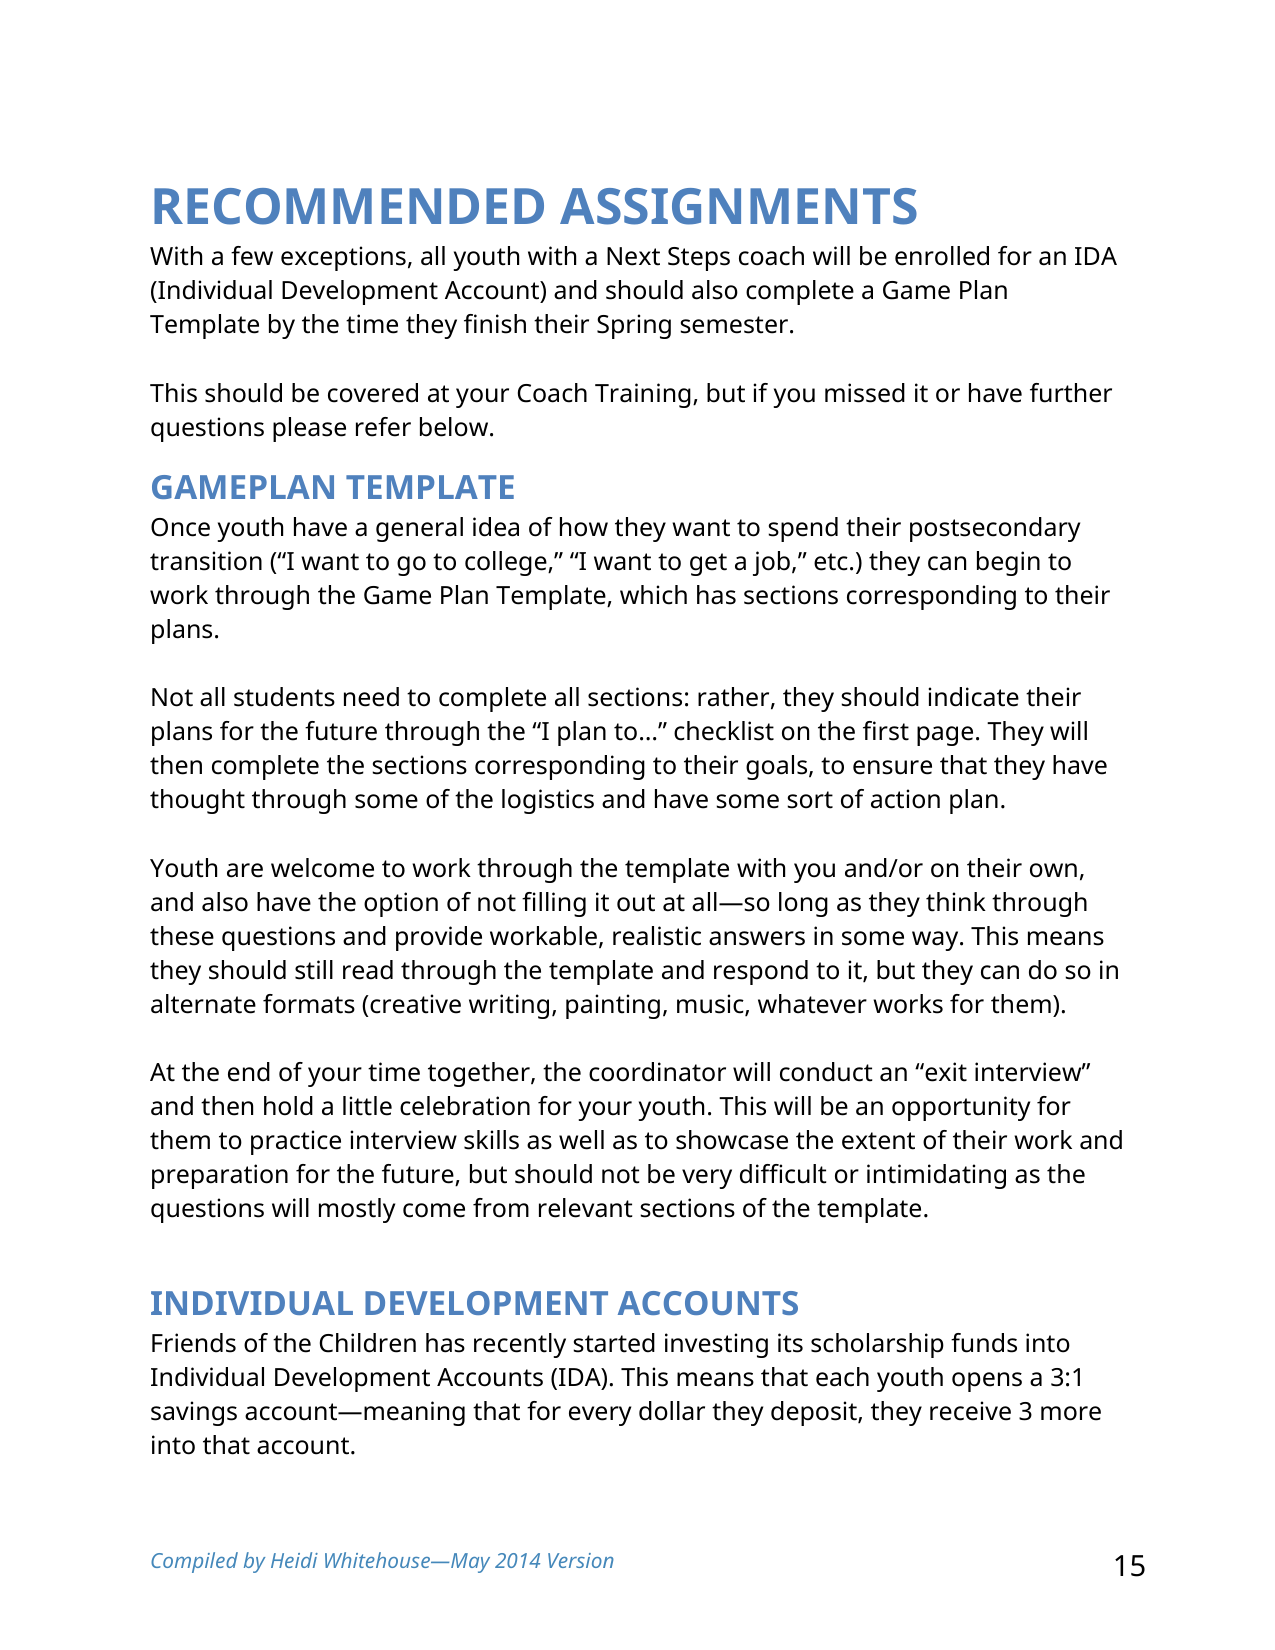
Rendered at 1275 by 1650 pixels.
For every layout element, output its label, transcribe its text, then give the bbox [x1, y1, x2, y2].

text At the end of your time together, the coordinator will conduct an “exit interview” and then hold a little celebration for your youth. This will be an opportunity for them to practice interview skills as well as to showcase the extent of their work and preparation for the future, but should not be very difficult or intimidating as the questions will mostly come from relevant sections of the template. [150, 1054, 1125, 1225]
text Once youth have a general idea of how they want to spend their postsecondary transition (“I want to go to college,” “I want to get a job,” etc.) they can begin to work through the Game Plan Template, which has sections corresponding to their plans. [150, 509, 1125, 646]
text Youth are welcome to work through the template with you and/or on their own, and also have the option of not filling it out at all—so long as they think through these questions and provide workable, realistic answers in some way. This means they should still read through the template and respond to it, but they can do so in alternate formats (creative writing, painting, music, whatever works for them). [150, 850, 1125, 1021]
text Not all students need to complete all sections: rather, they should indicate their plans for the future through the “I plan to…” checklist on the first page. They will then complete the sections corresponding to their goals, to ensure that they have thought through some of the logistics and have some sort of action plan. [150, 680, 1125, 816]
subtitle RECOMMENDED ASSIGNMENTS [150, 171, 1125, 239]
subtitle GAMEPLAN TEMPLATE [150, 464, 1125, 509]
text With a few exceptions, all youth with a Next Steps coach will be enrolled for an IDA (Individual Development Account) and should also complete a Game Plan Template by the time they finish their Spring semester. [150, 239, 1125, 341]
subtitle INDIVIDUAL DEVELOPMENT ACCOUNTS [150, 1280, 1125, 1325]
text Friends of the Children has recently started investing its scholarship funds into Individual Development Accounts (IDA). This means that each youth opens a 3:1 savings account—meaning that for every dollar they deposit, they receive 3 more into that account. [150, 1325, 1125, 1461]
text This should be covered at your Coach Training, but if you missed it or have further questions please refer below. [150, 375, 1125, 443]
